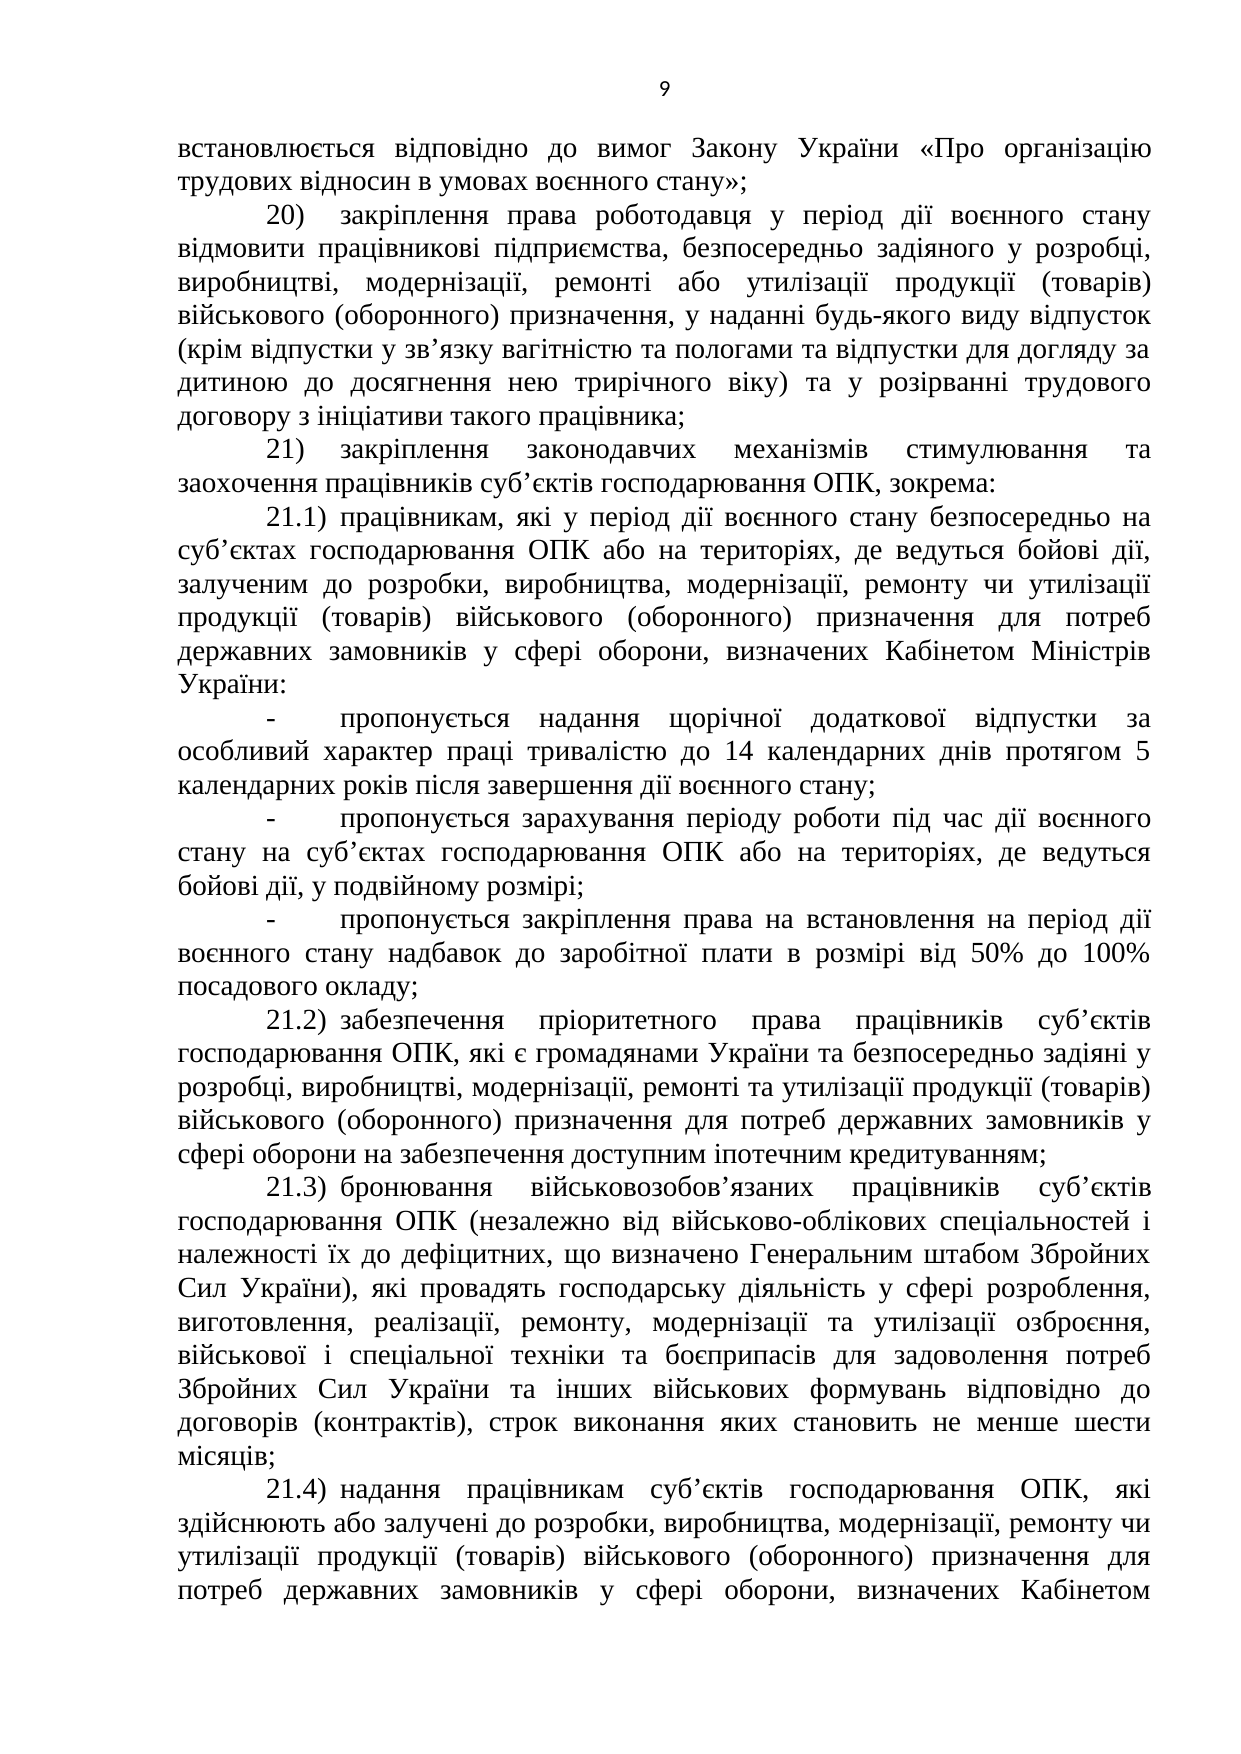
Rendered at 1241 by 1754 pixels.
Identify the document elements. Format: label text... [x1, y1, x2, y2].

list закріплення права роботодавця у період дії воєнного стану відмовити працівникові підприємства, безпосередньо задіяного у розробці, виробництві, модернізації, ремонті або утилізації продукції (товарів) військового (оборонного) призначення, у наданні будь-якого виду відпусток (крім відпустки у зв’язку вагітністю та пологами та відпустки для догляду за дитиною до досягнення нею трирічного віку) та у розірванні трудового договору з ініціативи такого працівника; [177, 197, 1152, 331]
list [177, 1471, 1152, 1606]
list закріплення права роботодавця у період дії воєнного стану відмовити працівникові підприємства, безпосередньо задіяного у розробці, виробництві, модернізації, ремонті або утилізації продукції (товарів) військового (оборонного) призначення, у наданні будь-якого виду відпусток (крім відпустки у зв’язку вагітністю та пологами та відпустки для догляду за дитиною до досягнення нею трирічного віку) та у розірванні трудового договору з ініціативи такого працівника; [177, 364, 1152, 432]
list пропонується закріплення права на встановлення на період дії воєнного стану надбавок до заробітної плати в розмірі від 50% до 100% посадового окладу; [177, 901, 1152, 1002]
list бронювання військовозобов’язаних працівників суб’єктів господарювання ОПК (незалежно від військово-облікових спеціальностей і належності їх до дефіцитних, що визначено Генеральним штабом Збройних Сил України), які провадять господарську діяльність у сфері розроблення, виготовлення, реалізації, ремонту, модернізації та утилізації озброєння, військової і спеціальної техніки та боєприпасів для задоволення потреб Збройних Сил України та інших військових формувань відповідно до договорів (контрактів), строк виконання яких становить не менше шести місяців; [177, 1169, 1152, 1471]
list забезпечення пріоритетного права працівників суб’єктів господарювання ОПК, які є громадянами України та безпосередньо задіяні у розробці, виробництві, модернізації, ремонті та утилізації продукції (товарів) військового (оборонного) призначення для потреб державних замовників у сфері оборони на забезпечення доступним іпотечним кредитуванням; [177, 1002, 1152, 1169]
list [177, 130, 1152, 197]
list пропонується надання щорічної додаткової відпустки за особливий характер праці тривалістю до 14 календарних днів протягом 5 календарних років після завершення дії воєнного стану; [177, 700, 1152, 801]
list закріплення законодавчих механізмів стимулювання та заохочення працівників суб’єктів господарювання ОПК, зокрема: [177, 432, 1152, 499]
list пропонується зарахування періоду роботи під час дії воєнного стану на суб’єктах господарювання ОПК або на територіях, де ведуться бойові дії, у подвійному розмірі; [177, 801, 1152, 901]
list працівникам, які у період дії воєнного стану безпосередньо на суб’єктах господарювання ОПК або на територіях, де ведуться бойові дії, залученим до розробки, виробництва, модернізації, ремонту чи утилізації продукції (товарів) військового (оборонного) призначення для потреб державних замовників у сфері оборони, визначених Кабінетом Міністрів України: [177, 499, 1152, 700]
